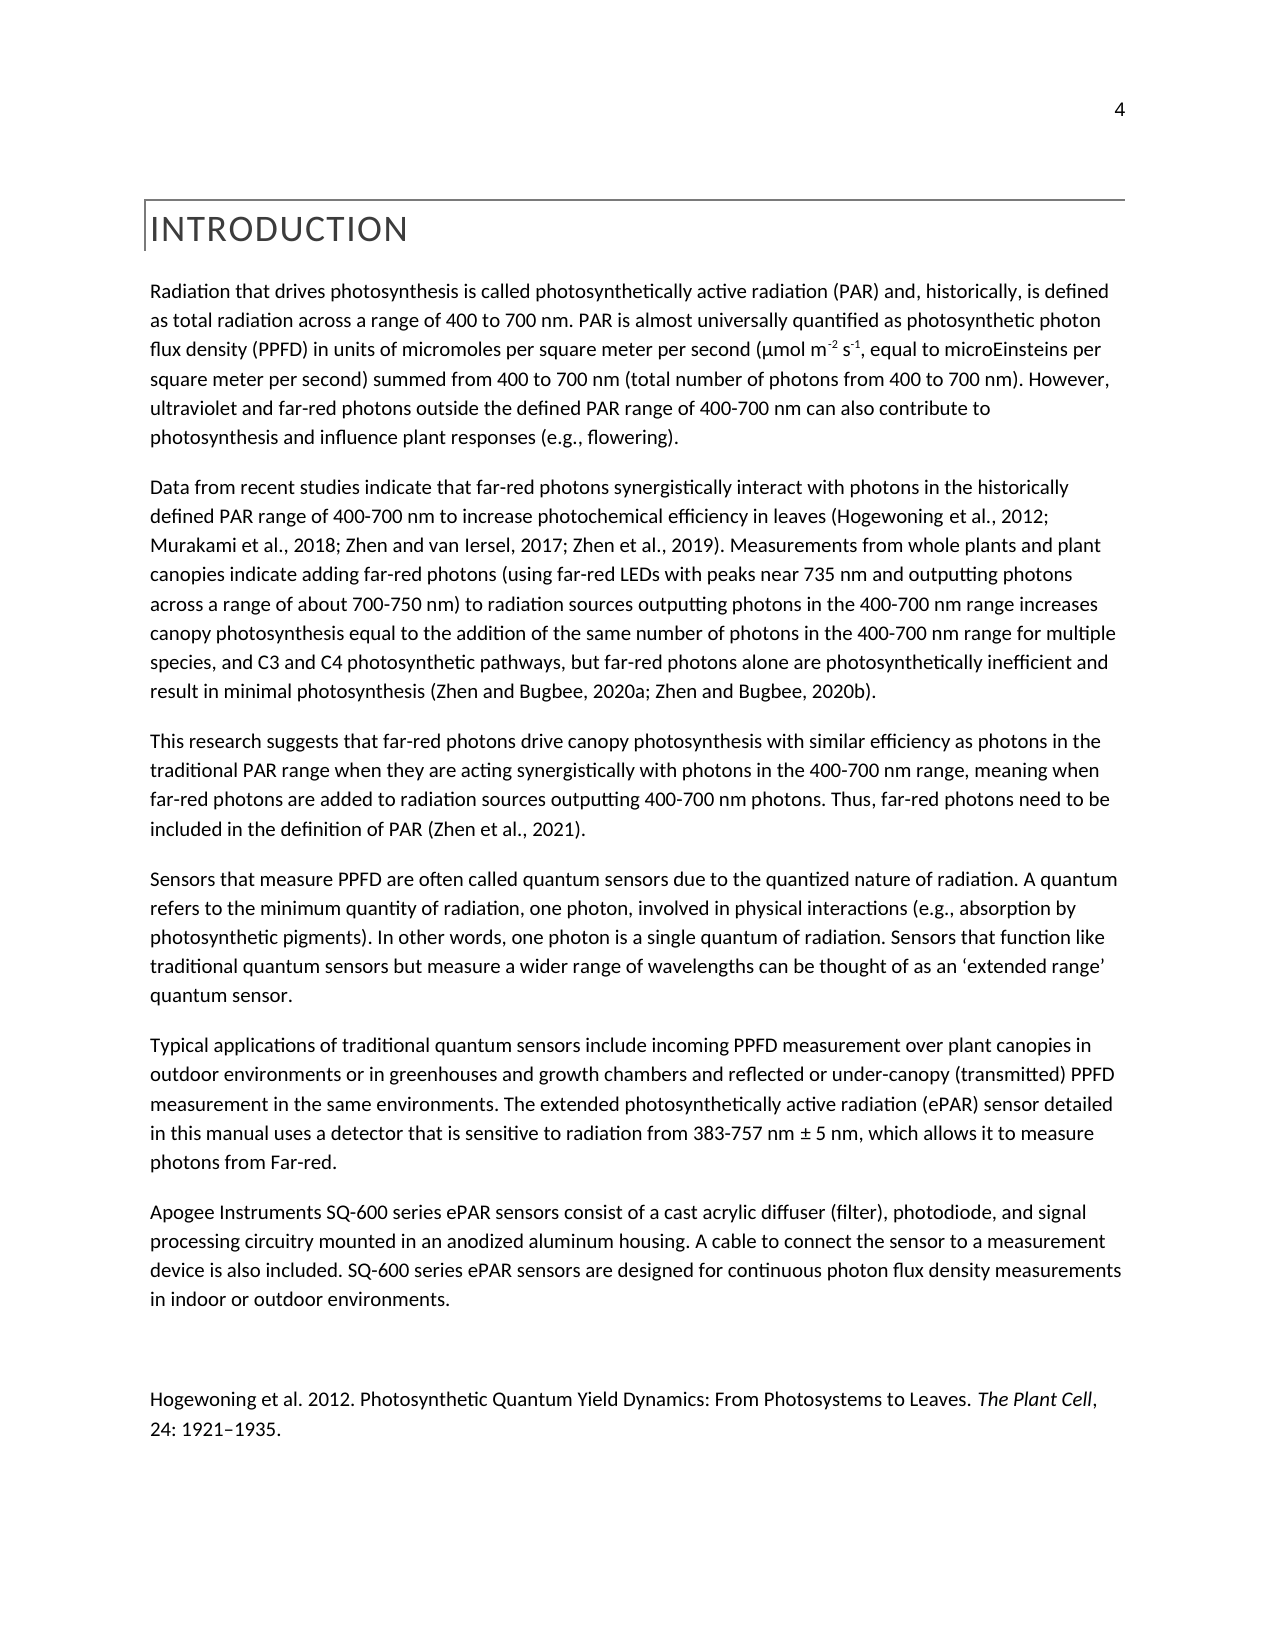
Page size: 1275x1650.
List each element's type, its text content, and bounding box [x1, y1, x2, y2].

text This research suggests that far-red photons drive canopy photosynthesis with similar efficiency as photons in the traditional PAR range when they are acting synergistically with photons in the 400-700 nm range, meaning when far-red photons are added to radiation sources outputting 400-700 nm photons. Thus, far-red photons need to be included in the definition of PAR (Zhen et al., 2021). [150, 728, 1125, 841]
text Hogewoning et al. 2012. Photosynthetic Quantum Yield Dynamics: From Photosystems to Leaves. The Plant Cell, 24: 1921–1935. [150, 1387, 1125, 1441]
text Sensors that measure PPFD are often called quantum sensors due to the quantized nature of radiation. A quantum refers to the minimum quantity of radiation, one photon, involved in physical interactions (e.g., absorption by photosynthetic pigments). In other words, one photon is a single quantum of radiation. Sensors that function like traditional quantum sensors but measure a wider range of wavelengths can be thought of as an ‘extended range’ quantum sensor. [150, 866, 1125, 1008]
text Typical applications of traditional quantum sensors include incoming PPFD measurement over plant canopies in outdoor environments or in greenhouses and growth chambers and reflected or under-canopy (transmitted) PPFD measurement in the same environments. The extended photosynthetically active radiation (ePAR) sensor detailed in this manual uses a detector that is sensitive to radiation from 383-757 nm ± 5 nm, which allows it to measure photons from Far-red. [150, 1032, 1125, 1174]
text Radiation that drives photosynthesis is called photosynthetically active radiation (PAR) and, historically, is defined as total radiation across a range of 400 to 700 nm. PAR is almost universally quantified as photosynthetic photon flux density (PPFD) in units of micromoles per square meter per second (µmol m-2 s-1, equal to microEinsteins per square meter per second) summed from 400 to 700 nm (total number of photons from 400 to 700 nm). However, ultraviolet and far-red photons outside the defined PAR range of 400-700 nm can also contribute to photosynthesis and influence plant responses (e.g., flowering). [150, 278, 1125, 449]
text Data from recent studies indicate that far-red photons synergistically interact with photons in the historically defined PAR range of 400-700 nm to increase photochemical efficiency in leaves (Hogewoning et al., 2012; Murakami et al., 2018; Zhen and van Iersel, 2017; Zhen et al., 2019). Measurements from whole plants and plant canopies indicate adding far-red photons (using far-red LEDs with peaks near 735 nm and outputting photons across a range of about 700-750 nm) to radiation sources outputting photons in the 400-700 nm range increases canopy photosynthesis equal to the addition of the same number of photons in the 400-700 nm range for multiple species, and C3 and C4 photosynthetic pathways, but far-red photons alone are photosynthetically inefficient and result in minimal photosynthesis (Zhen and Bugbee, 2020a; Zhen and Bugbee, 2020b). [150, 474, 1125, 704]
subtitle Introduction [146, 201, 1125, 251]
text Apogee Instruments SQ-600 series ePAR sensors consist of a cast acrylic diffuser (filter), photodiode, and signal processing circuitry mounted in an anodized aluminum housing. A cable to connect the sensor to a measurement device is also included. SQ-600 series ePAR sensors are designed for continuous photon flux density measurements in indoor or outdoor environments. [150, 1199, 1125, 1312]
